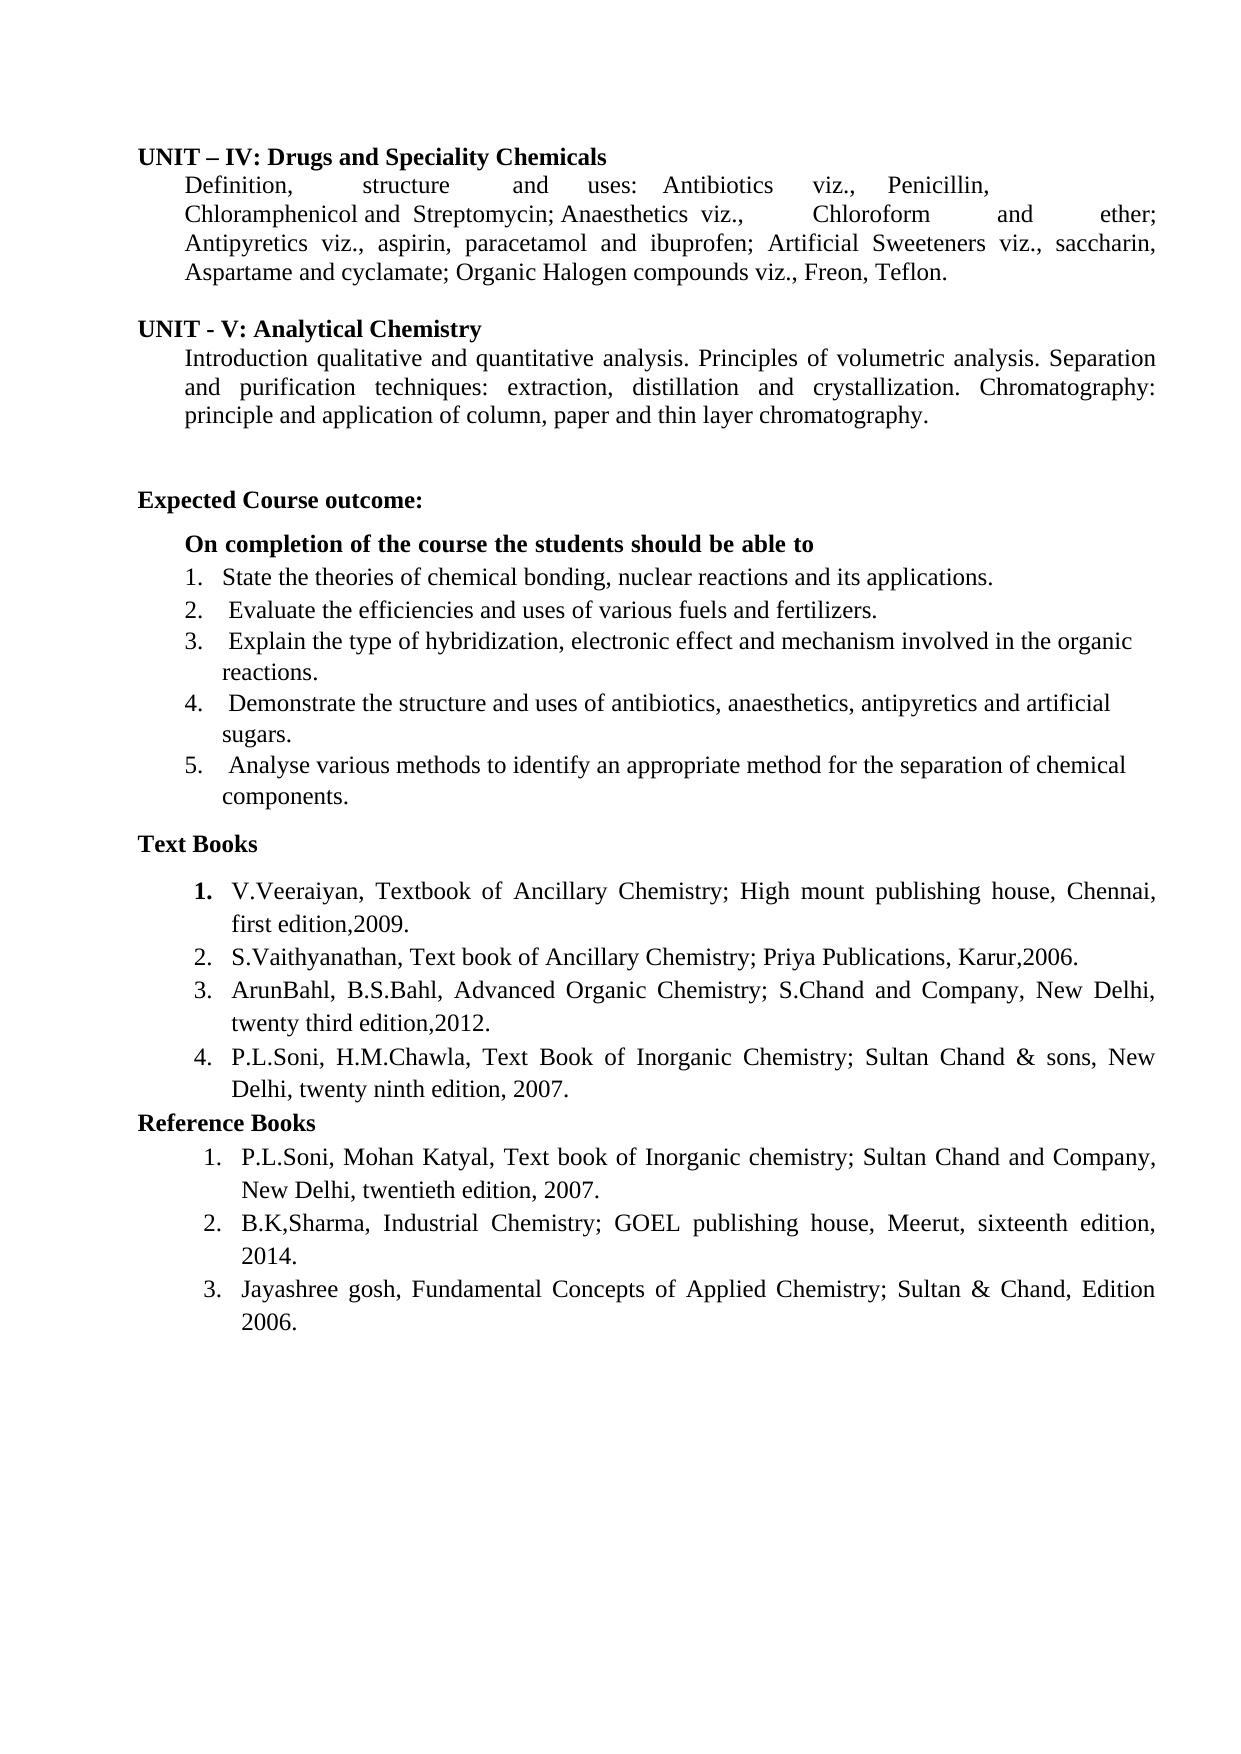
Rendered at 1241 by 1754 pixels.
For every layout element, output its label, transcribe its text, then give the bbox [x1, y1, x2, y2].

text UNIT - V: Analytical Chemistry [137, 314, 1157, 343]
list Demonstrate the structure and uses of antibiotics, anaesthetics, antipyretics and artificial sugars. [184, 688, 1157, 748]
text On completion of the course the students should be able to [184, 529, 1157, 557]
text 2. B.K,Sharma, Industrial Chemistry; GOEL publishing house, Meerut, sixteenth edition, 2014. [203, 1208, 1157, 1270]
text Introduction qualitative and quantitative analysis. Principles of volumetric analysis. Separation and purification techniques: extraction, distillation and crystallization. Chromatography: principle and application of column, paper and thin layer chromatography. [184, 343, 1157, 429]
text 3. Jayashree gosh, Fundamental Concepts of Applied Chemistry; Sultan & Chand, Edition 2006. [203, 1274, 1157, 1336]
text Expected Course outcome: [137, 485, 1157, 514]
list Evaluate the efficiencies and uses of various fuels and fertilizers. [184, 595, 1157, 623]
text Definition, structure and uses: Antibiotics viz., Penicillin, Chloramphenicol and Streptomycin; Anaesthetics viz., Chloroform and ether; Antipyretics viz., aspirin, paracetamol and ibuprofen; Artificial Sweeteners viz., saccharin, Aspartame and cyclamate; Organic Halogen compounds viz., Freon, Teflon. [184, 170, 1157, 285]
text 2. S.Vaithyanathan, Text book of Ancillary Chemistry; Priya Publications, Karur,2006. [194, 942, 1157, 971]
list Analyse various methods to identify an appropriate method for the separation of chemical components. [184, 750, 1157, 810]
text 3. ArunBahl, B.S.Bahl, Advanced Organic Chemistry; S.Chand and Company, New Delhi, twenty third edition,2012. [194, 976, 1157, 1037]
list State the theories of chemical bonding, nuclear reactions and its applications. [184, 562, 1157, 591]
list Explain the type of hybridization, electronic effect and mechanism involved in the organic reactions. [184, 626, 1157, 686]
text UNIT – IV: Drugs and Speciality Chemicals [137, 142, 1157, 170]
text 1. P.L.Soni, Mohan Katyal, Text book of Inorganic chemistry; Sultan Chand and Company, New Delhi, twentieth edition, 2007. [203, 1142, 1157, 1204]
text Reference Books [137, 1108, 1157, 1136]
text Text Books [137, 829, 1157, 857]
text 1. V.Veeraiyan, Textbook of Ancillary Chemistry; High mount publishing house, Chennai, first edition,2009. [194, 876, 1157, 938]
text 4. P.L.Soni, H.M.Chawla, Text Book of Inorganic Chemistry; Sultan Chand & sons, New Delhi, twenty ninth edition, 2007. [194, 1042, 1157, 1103]
